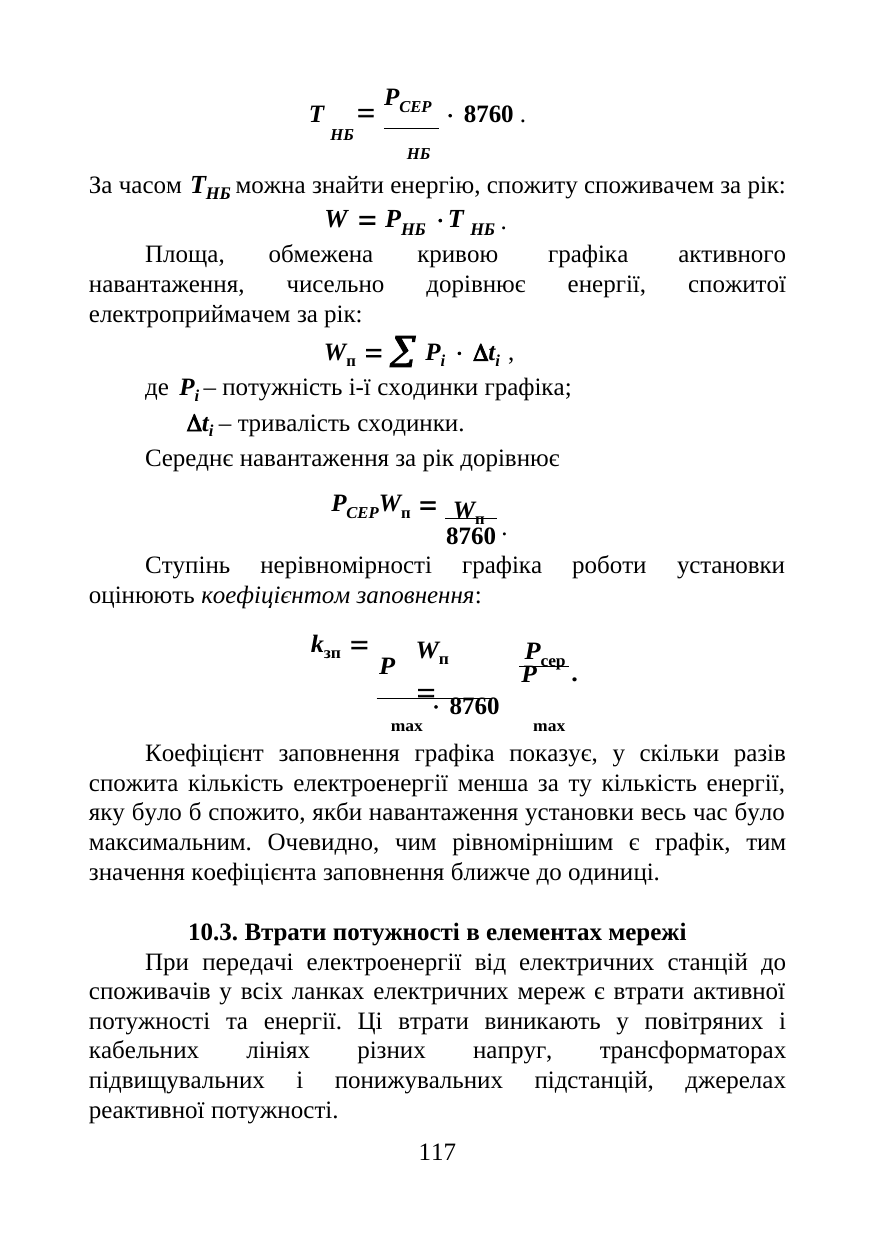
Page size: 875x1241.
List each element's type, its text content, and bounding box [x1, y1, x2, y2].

text Середнє навантаження за рік дорівнює [145, 443, 857, 472]
text ti – тривалість сходинки. [186, 408, 857, 441]
text де Pi – потужність і-ї сходинки графіка; [145, 372, 857, 405]
subtitle Втрати потужності в елементах мережі [188, 917, 857, 946]
text W  PНБ Т НБ . [266, 203, 565, 239]
text Wп . [453, 491, 857, 525]
text НБ [272, 144, 565, 163]
text kзп  P [46, 632, 395, 658]
text max max [98, 716, 857, 735]
text Wп  [415, 639, 511, 706]
text T  РСEР [46, 88, 431, 119]
text Pсeр . [524, 637, 857, 674]
subtitle 8760 [446, 525, 857, 549]
text РСEРWп  [46, 488, 438, 524]
text Wп   Pi  ti , [273, 328, 565, 369]
text Ступінь нерівномірності графіка роботи установки оцінюють коефіцієнтом заповнення: [89, 551, 785, 609]
text  8760 . [443, 110, 857, 126]
text За часом TНБ можна знайти енергію, спожиту споживачем за рік: [89, 169, 857, 203]
text НБ [119, 126, 565, 144]
text При передачі електроенергії від електричних станцій до споживачів у всіх ланках електричних мереж є втрати активної потужності та енергії. Ці втрати виникають у повітряних і кабельних лініях різних напруг, трансформаторах підвищувальних і понижувальних підстанцій, джерелах реактивної потужності. [89, 947, 786, 1123]
text Площа, обмежена кривою графіка активного навантаження, чисельно дорівнює енергії, спожитої електроприймачем за рік: [89, 239, 786, 327]
text Коефіцієнт заповнення графіка показує, у скільки разів спожита кількість електроенергії менша за ту кількість енергії, яку було б спожито, якби навантаження установки весь час було максимальним. Очевидно, чим рівномірнішим є графік, тим значення коефіцієнта заповнення ближче до одиниці. [89, 738, 786, 885]
